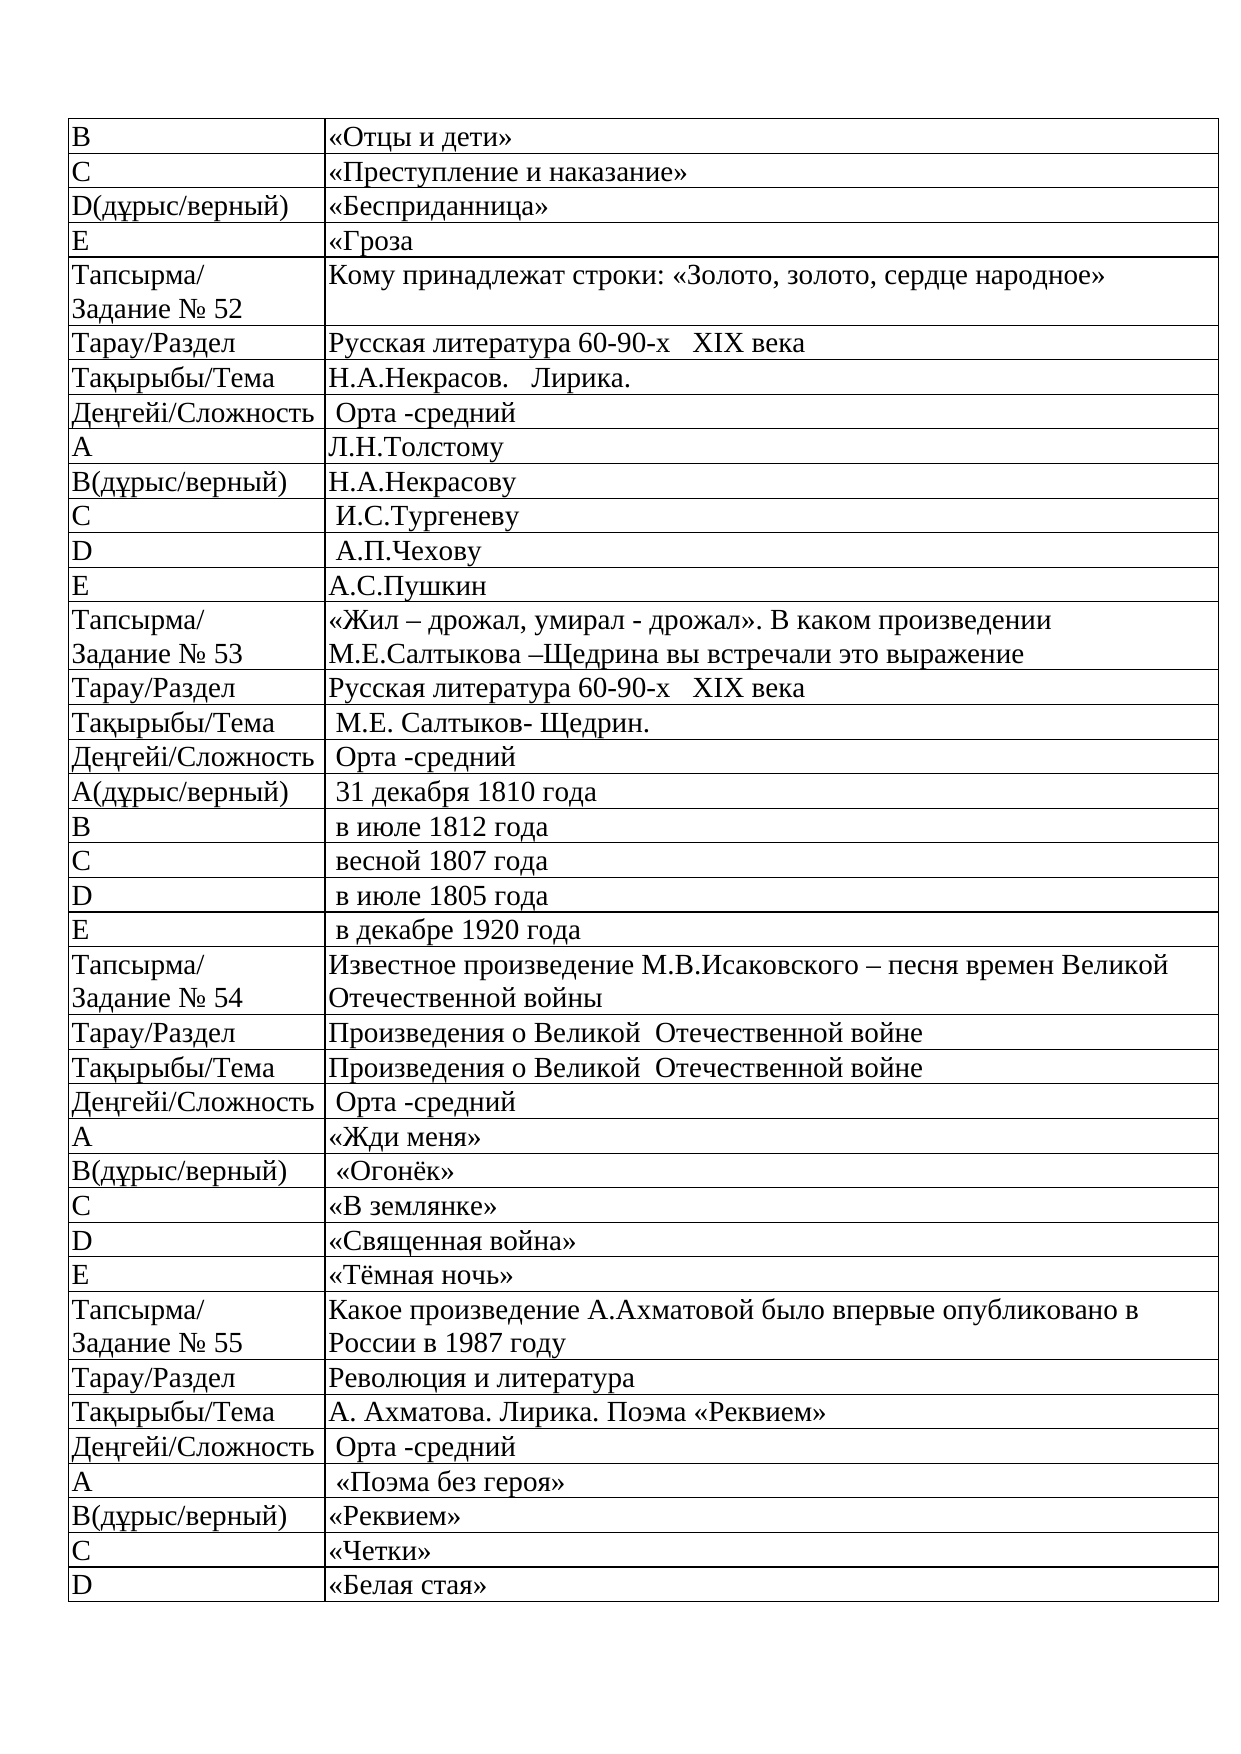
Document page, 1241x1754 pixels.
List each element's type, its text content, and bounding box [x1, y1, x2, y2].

table_cell Деңгейі/Сложность [69, 740, 324, 773]
table_cell Деңгейі/Сложность [69, 1429, 324, 1463]
table_cell Кому принадлежат строки: «Золото, золото, сердце народное» [326, 258, 1218, 324]
table_cell «Поэма без героя» [326, 1464, 1218, 1497]
table_cell «Преступление и наказание» [326, 154, 1218, 187]
table_cell 31 декабря 1810 года [326, 774, 1218, 808]
table_cell «Тёмная ночь» [326, 1257, 1218, 1291]
table_cell D [69, 878, 324, 911]
table_cell весной 1807 года [326, 843, 1218, 877]
table_cell Революция и литература [326, 1360, 1218, 1393]
table_cell B(дұрыс/верный) [69, 464, 324, 497]
table_cell B(дұрыс/верный) [69, 1498, 324, 1532]
table_cell в июле 1812 года [326, 809, 1218, 842]
table_cell C [69, 499, 324, 532]
table_cell «Огонёк» [326, 1154, 1218, 1187]
table_cell Тапсырма/ Задание № 54 [69, 947, 324, 1014]
table_cell «Белая стая» [326, 1568, 1218, 1601]
table_cell Тақырыбы/Тема [69, 1050, 324, 1083]
table_cell D [69, 533, 324, 567]
table_cell A [69, 1464, 324, 1497]
table_cell Тапсырма/ Задание № 52 [69, 258, 324, 324]
table_cell A(дұрыс/верный) [69, 774, 324, 808]
table_cell Русская литература 60-90-х ХIХ века [326, 326, 1218, 359]
table_cell «Священная война» [326, 1223, 1218, 1256]
table_cell А.П.Чехову [326, 533, 1218, 567]
table_cell Л.Н.Толстому [326, 429, 1218, 463]
table_cell C [69, 1188, 324, 1222]
table_cell «Бесприданница» [326, 188, 1218, 222]
table_cell D [69, 1223, 324, 1256]
table_cell Орта -средний [326, 1429, 1218, 1463]
table_cell C [69, 1533, 324, 1566]
table_cell «Жил – дрожал, умирал - дрожал». В каком произведении М.Е.Салтыкова –Щедрина вы встречали это выражение [326, 602, 1218, 669]
table_cell B [69, 809, 324, 842]
table_cell B(дұрыс/верный) [69, 1154, 324, 1187]
table_cell Деңгейі/Сложность [69, 1084, 324, 1118]
table_cell Какое произведение А.Ахматовой было впервые опубликовано в России в 1987 году [326, 1292, 1218, 1359]
table_cell E [69, 1257, 324, 1291]
table_cell Тарау/Раздел [69, 1015, 324, 1049]
table_cell в декабре 1920 года [326, 913, 1218, 946]
table_cell A [69, 1119, 324, 1152]
table_cell «Жди меня» [326, 1119, 1218, 1152]
table_cell C [69, 843, 324, 877]
table_cell B [69, 119, 324, 153]
table_cell «Гроза [326, 223, 1218, 256]
table_cell «Отцы и дети» [326, 119, 1218, 153]
table_cell Тарау/Раздел [69, 326, 324, 359]
table_cell «Четки» [326, 1533, 1218, 1566]
table_cell А.С.Пушкин [326, 568, 1218, 601]
table_cell Тарау/Раздел [69, 1360, 324, 1393]
table_cell Тарау/Раздел [69, 670, 324, 704]
table_cell A [69, 429, 324, 463]
table_cell E [69, 223, 324, 256]
table_cell Тақырыбы/Тема [69, 360, 324, 394]
table_cell «Реквием» [326, 1498, 1218, 1532]
table_cell C [69, 154, 324, 187]
table_cell М.Е. Салтыков- Щедрин. [326, 705, 1218, 738]
table_cell Орта -средний [326, 1084, 1218, 1118]
table_cell А. Ахматова. Лирика. Поэма «Реквием» [326, 1395, 1218, 1428]
table_cell в июле 1805 года [326, 878, 1218, 911]
table_cell D [69, 1568, 324, 1601]
table_cell Орта -средний [326, 395, 1218, 428]
table_cell И.С.Тургеневу [326, 499, 1218, 532]
table_cell Произведения о Великой Отечественной войне [326, 1050, 1218, 1083]
table_cell Произведения о Великой Отечественной войне [326, 1015, 1218, 1049]
table_cell Орта -средний [326, 740, 1218, 773]
table_cell Известное произведение М.В.Исаковского – песня времен Великой Отечественной войны [326, 947, 1218, 1014]
table_cell Тапсырма/ Задание № 53 [69, 602, 324, 669]
table_cell E [69, 913, 324, 946]
table_cell Русская литература 60-90-х ХIХ века [326, 670, 1218, 704]
table_cell «В землянке» [326, 1188, 1218, 1222]
table_cell Н.А.Некрасов. Лирика. [326, 360, 1218, 394]
table_cell Тақырыбы/Тема [69, 1395, 324, 1428]
table_cell Деңгейі/Сложность [69, 395, 324, 428]
table_cell Тақырыбы/Тема [69, 705, 324, 738]
table_cell D(дұрыс/верный) [69, 188, 324, 222]
table_cell Тапсырма/ Задание № 55 [69, 1292, 324, 1359]
table_cell E [69, 568, 324, 601]
table_cell Н.А.Некрасову [326, 464, 1218, 497]
